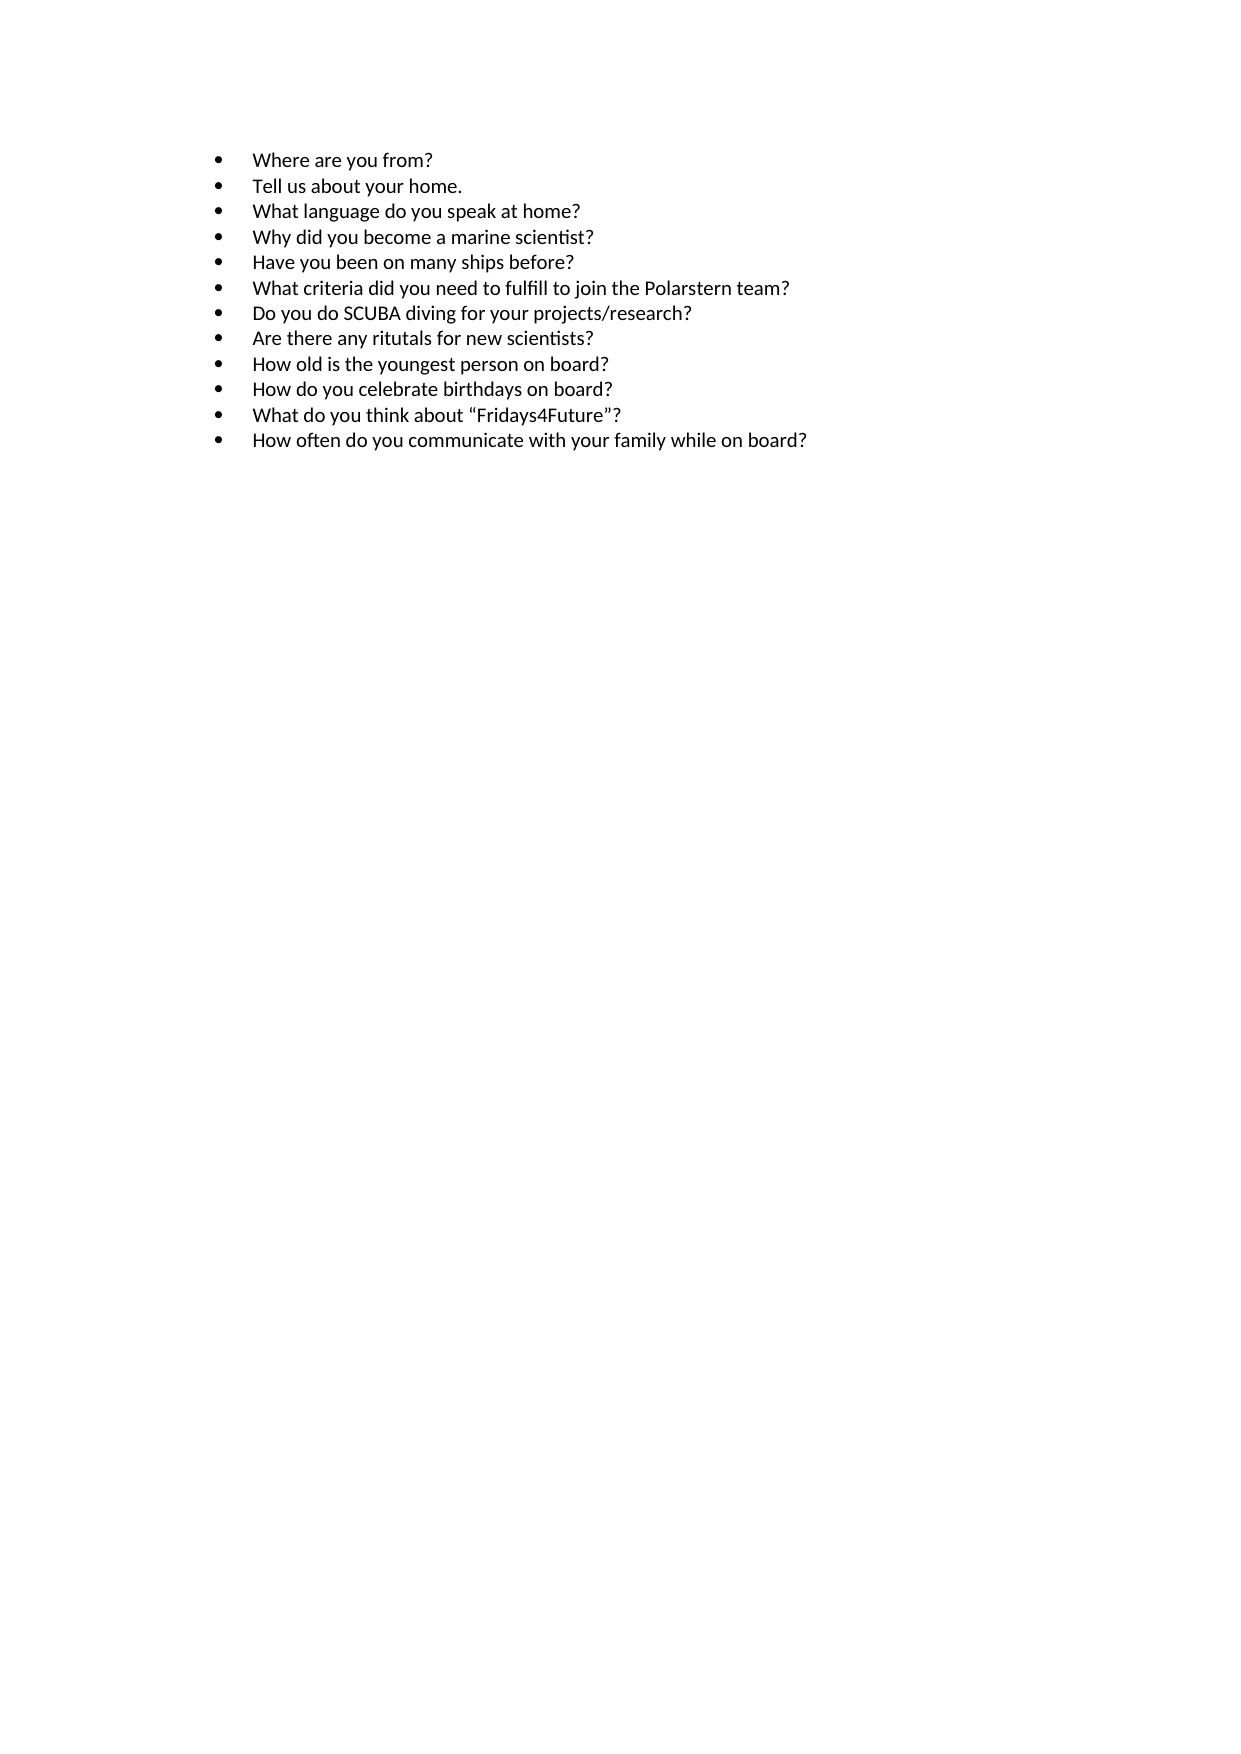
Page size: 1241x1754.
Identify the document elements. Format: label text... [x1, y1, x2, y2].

list What do you think about “Fridays4Future”? [215, 402, 1063, 427]
list How do you celebrate birthdays on board? [215, 376, 1063, 402]
list Do you do SCUBA diving for your projects/research? [215, 300, 1063, 326]
list Where are you from? [215, 148, 1063, 173]
list What criteria did you need to fulfill to join the Polarstern team? [215, 275, 1063, 300]
list Are there any ritutals for new scientists? [215, 326, 1063, 351]
list What language do you speak at home? [215, 198, 1063, 224]
list Have you been on many ships before? [215, 249, 1063, 275]
list Tell us about your home. [215, 173, 1063, 198]
list How old is the youngest person on board? [215, 351, 1063, 376]
list Why did you become a marine scientist? [215, 224, 1063, 249]
list How often do you communicate with your family while on board? [215, 427, 1063, 453]
